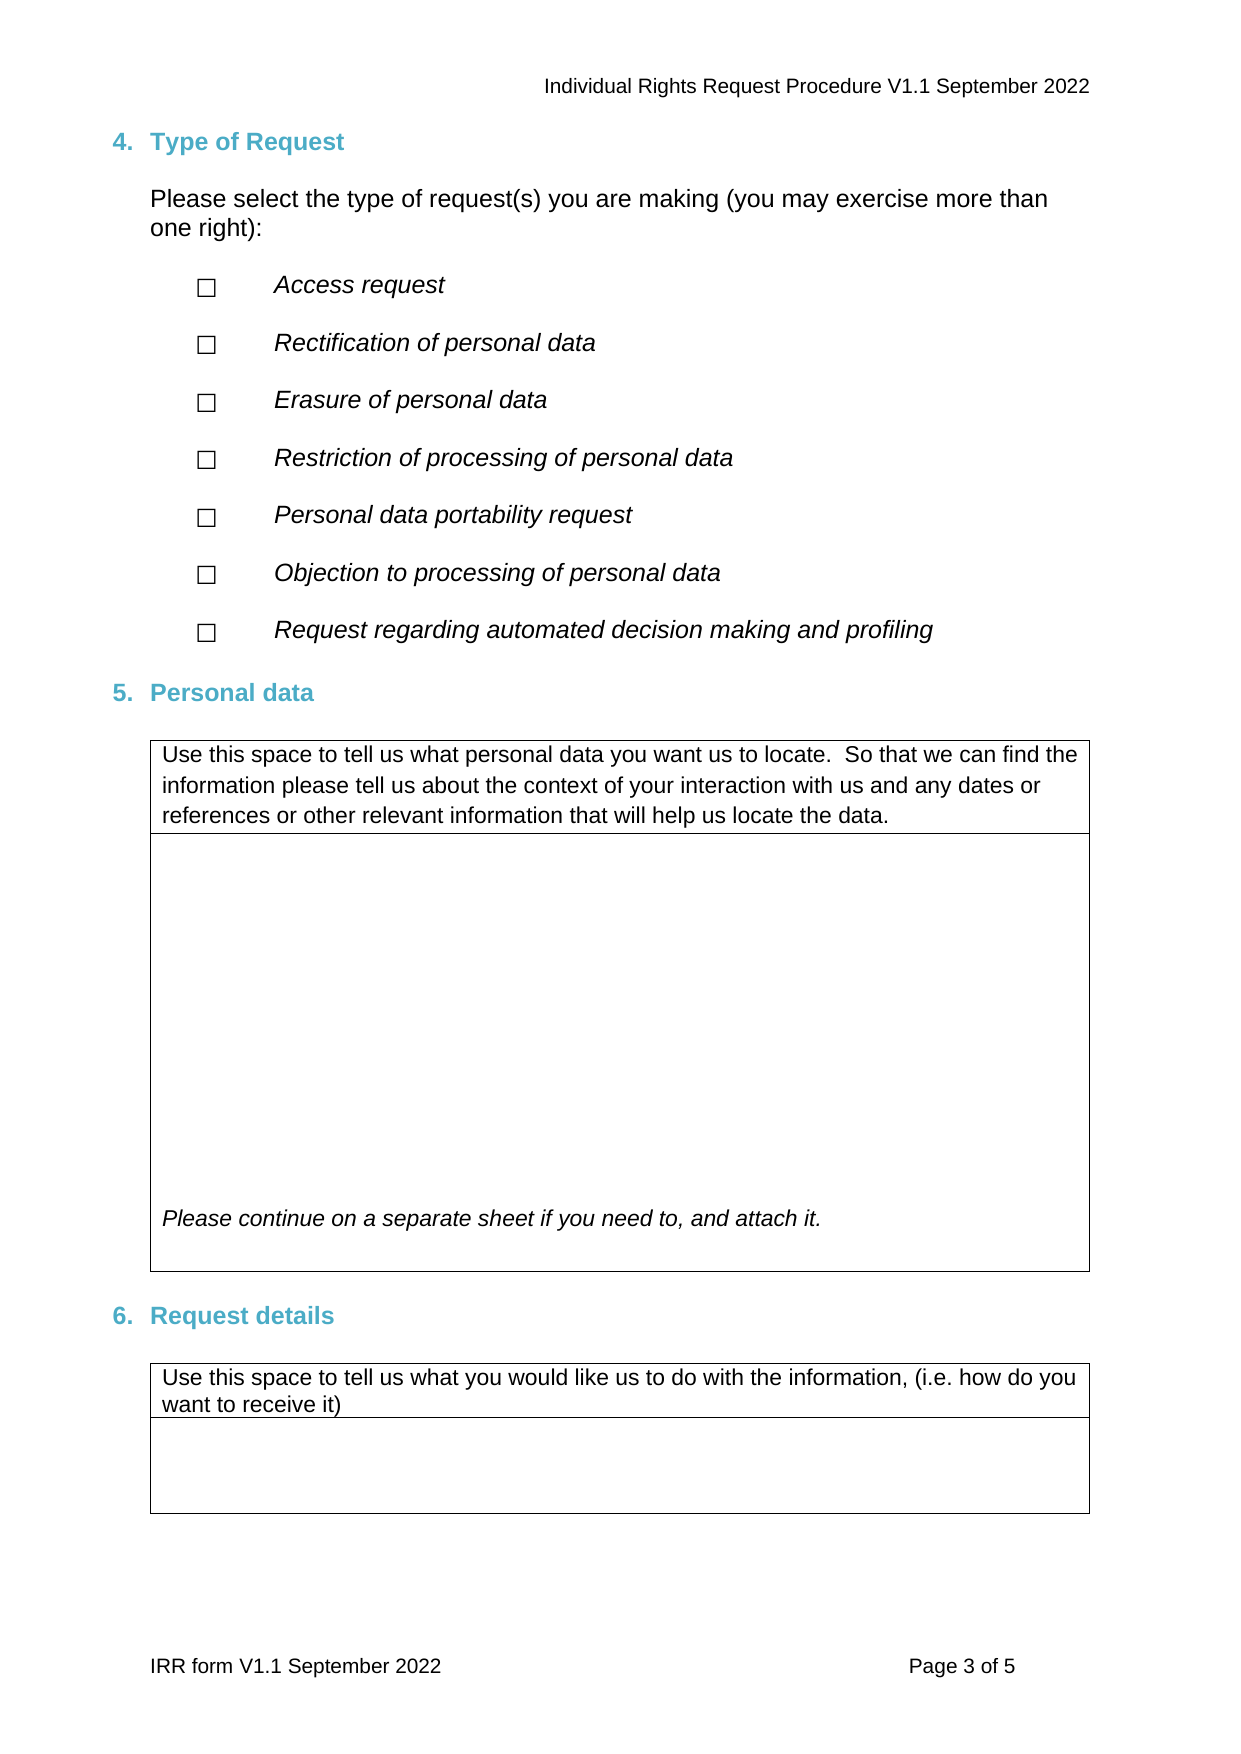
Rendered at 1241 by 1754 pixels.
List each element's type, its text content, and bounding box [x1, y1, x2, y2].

subtitle Personal data [112, 678, 1090, 707]
table_cell Personal data portability request [263, 500, 1090, 558]
subtitle Type of Request [112, 126, 1090, 155]
table_header Use this space to tell us what personal data you want us to locate. So that we can find the information please tell us about the context of your interaction with us and any dates or references or other relevant information that will help us locate the data. [151, 741, 1089, 832]
table_cell Restriction of processing of personal data [263, 443, 1090, 500]
table_cell Rectification of personal data [263, 328, 1090, 385]
table_cell Please continue on a separate sheet if you need to, and attach it. [151, 834, 1089, 1271]
table_header Use this space to tell us what you would like us to do with the information, (i.e. how do you want to receive it) [151, 1364, 1089, 1417]
table_cell Erasure of personal data [263, 385, 1090, 443]
table_cell Request regarding automated decision making and profiling [263, 615, 1090, 649]
table_cell [151, 1418, 1089, 1512]
table_header Access request [263, 270, 1090, 328]
subtitle Request details [112, 1301, 1090, 1330]
table_cell Objection to processing of personal data [263, 558, 1090, 615]
subtitle Please select the type of request(s) you are making (you may exercise more than one right): [150, 184, 1090, 241]
